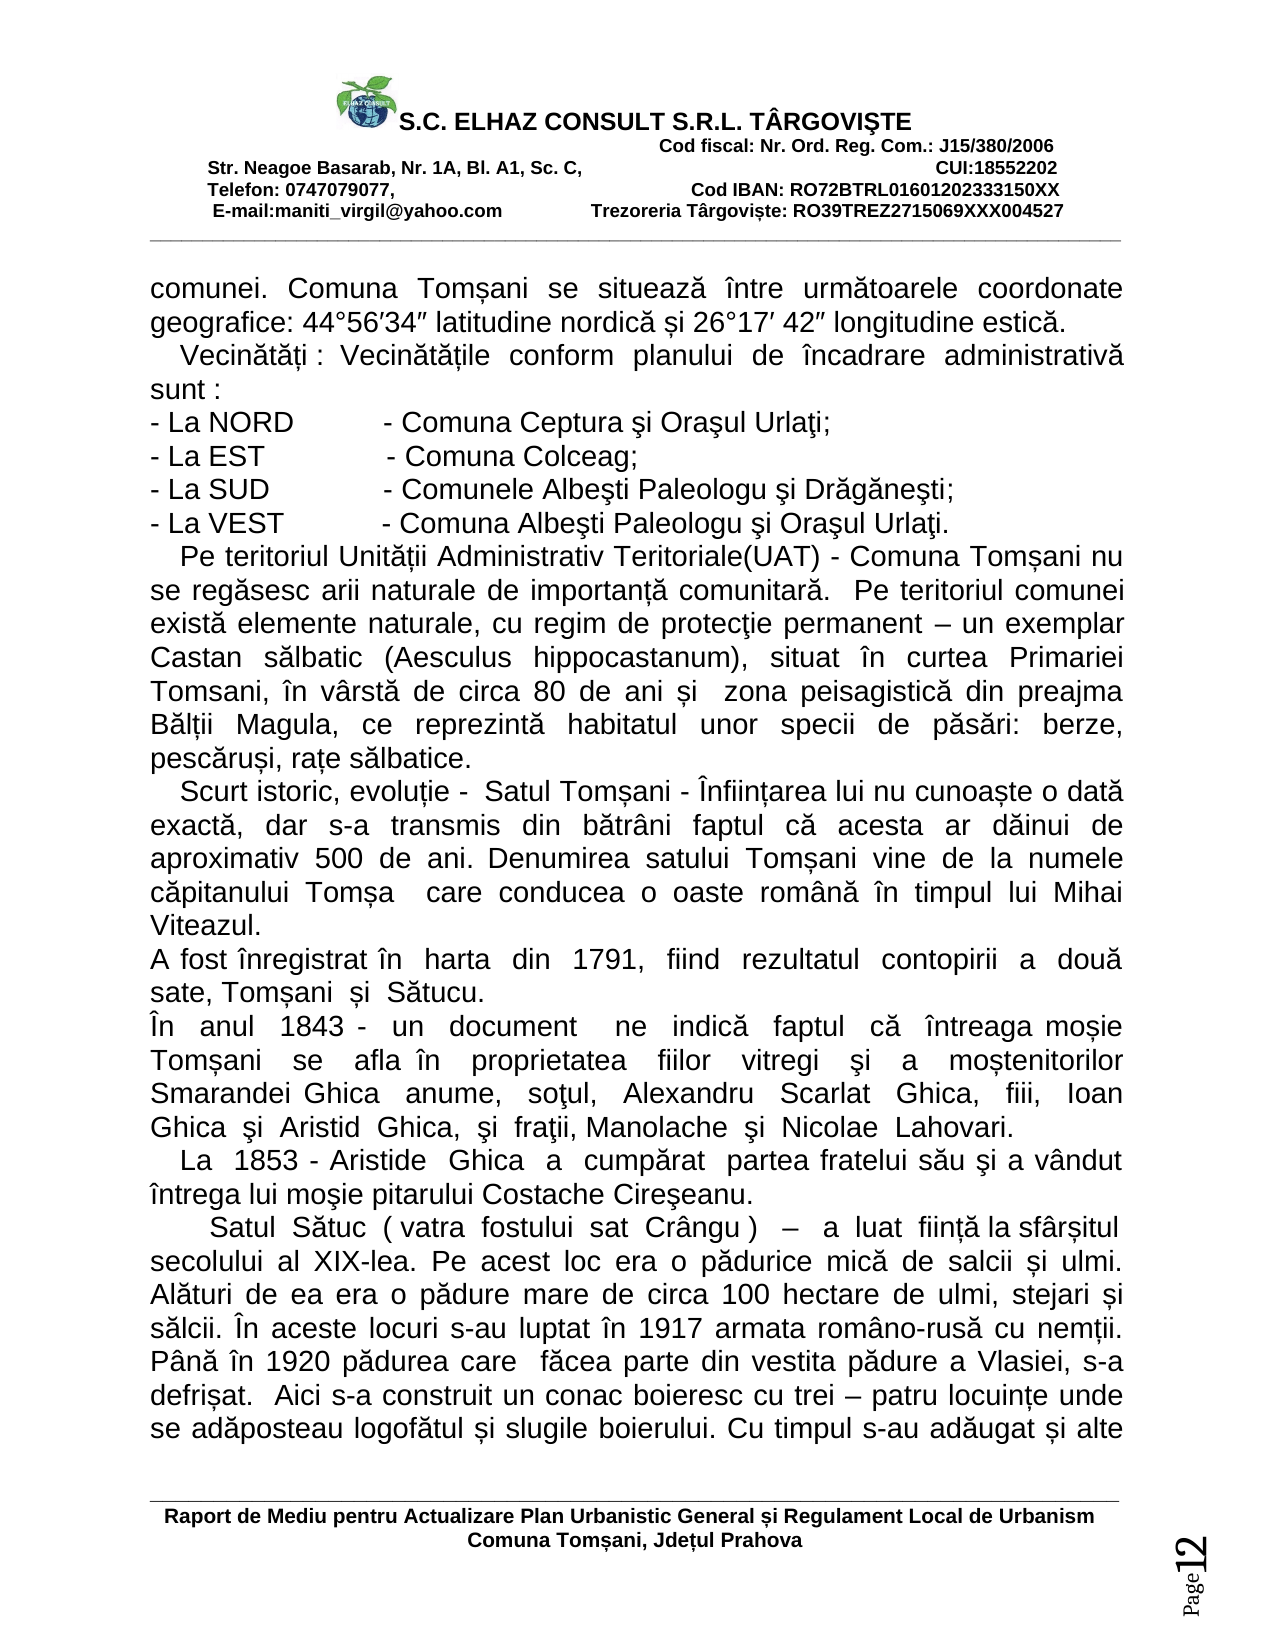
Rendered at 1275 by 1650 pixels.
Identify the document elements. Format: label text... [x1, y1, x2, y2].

text La 1853 - Aristide Ghica a cumpărat partea fratelui său şi a vândut întrega lui moşie pitarului Costache Cireşeanu. [150, 1143, 1125, 1210]
text În anul 1843 - un document ne indică faptul că întreaga moșie Tomșani se afla în proprietatea fiilor vitregi şi a moștenitorilor Smarandei Ghica anume, soţul, Alexandru Scarlat Ghica, fiii, Ioan Ghica şi Aristid Ghica, şi fraţii, Manolache şi Nicolae Lahovari. [150, 1009, 1125, 1143]
picture [334, 73, 399, 130]
text Satul Sătuc ( vatra fostului sat Crângu ) – a luat ființă la sfârșitul [150, 1210, 1125, 1244]
text - La NORD - Comuna Ceptura şi Oraşul Urlaţi; [150, 405, 1125, 439]
text - La VEST - Comuna Albeşti Paleologu şi Oraşul Urlaţi. [150, 506, 1125, 539]
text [150, 1244, 1125, 1445]
text - La SUD - Comunele Albeşti Paleologu şi Drăgăneşti; [150, 472, 1110, 506]
text Scurt istoric, evoluție - Satul Tomșani - Înființarea lui nu cunoaște o dată exactă, dar s-a transmis din bătrâni faptul că acesta ar dăinui de aproximativ 500 de ani. Denumirea satului Tomșani vine de la numele căpitanului Tomșa care conducea o oaste română în timpul lui Mihai Viteazul. [150, 774, 1125, 942]
text A fost înregistrat în harta din 1791, fiind rezultatul contopirii a două sate, Tomșani și Sătucu. [150, 942, 1125, 1009]
text - La EST - Comuna Colceag; [150, 439, 1110, 472]
text Pe teritoriul Unității Administrativ Teritoriale(UAT) - Comuna Tomșani nu se regăsesc arii naturale de importanță comunitară. Pe teritoriul comunei există elemente naturale, cu regim de protecţie permanent – un exemplar Castan sălbatic (Aesculus hippocastanum), situat în curtea Primariei Tomsani, în vârstă de circa 80 de ani și zona peisagistică din preajma Bălții Magula, ce reprezintă habitatul unor specii de păsări: berze, pescăruși, rațe sălbatice. [150, 539, 1125, 774]
text Vecinătăți : Vecinătățile conform planului de încadrare administrativă sunt : [150, 338, 1125, 405]
text comunei. Comuna Tomșani se situează între următoarele coordonate geografice: 44°56′34″ latitudine nordică și 26°17′ 42″ longitudine estică. [150, 271, 1124, 338]
